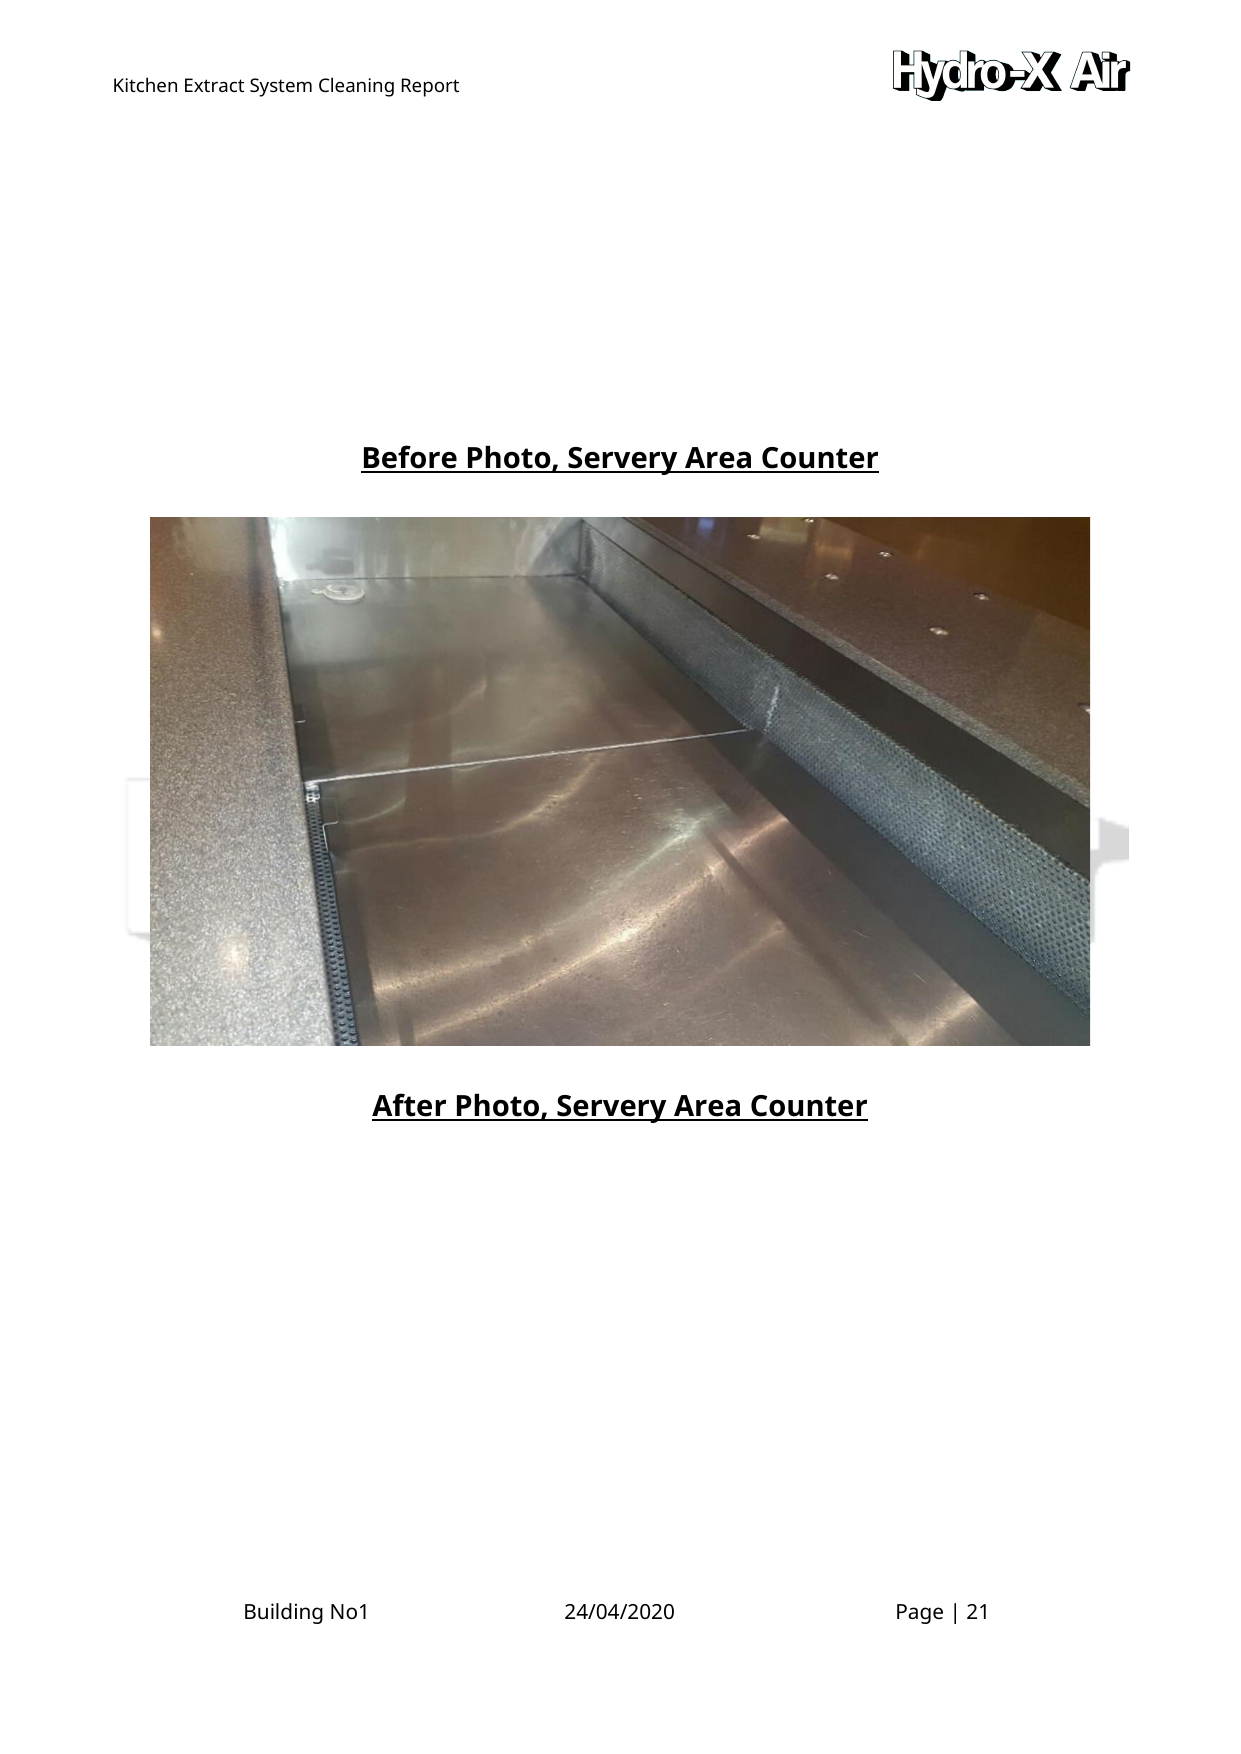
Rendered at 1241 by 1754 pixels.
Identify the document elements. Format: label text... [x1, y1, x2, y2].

text After Photo, Servery Area Counter [150, 1086, 1090, 1125]
picture [150, 517, 1091, 1046]
text Before Photo, Servery Area Counter [150, 438, 1090, 477]
picture [889, 47, 1131, 101]
